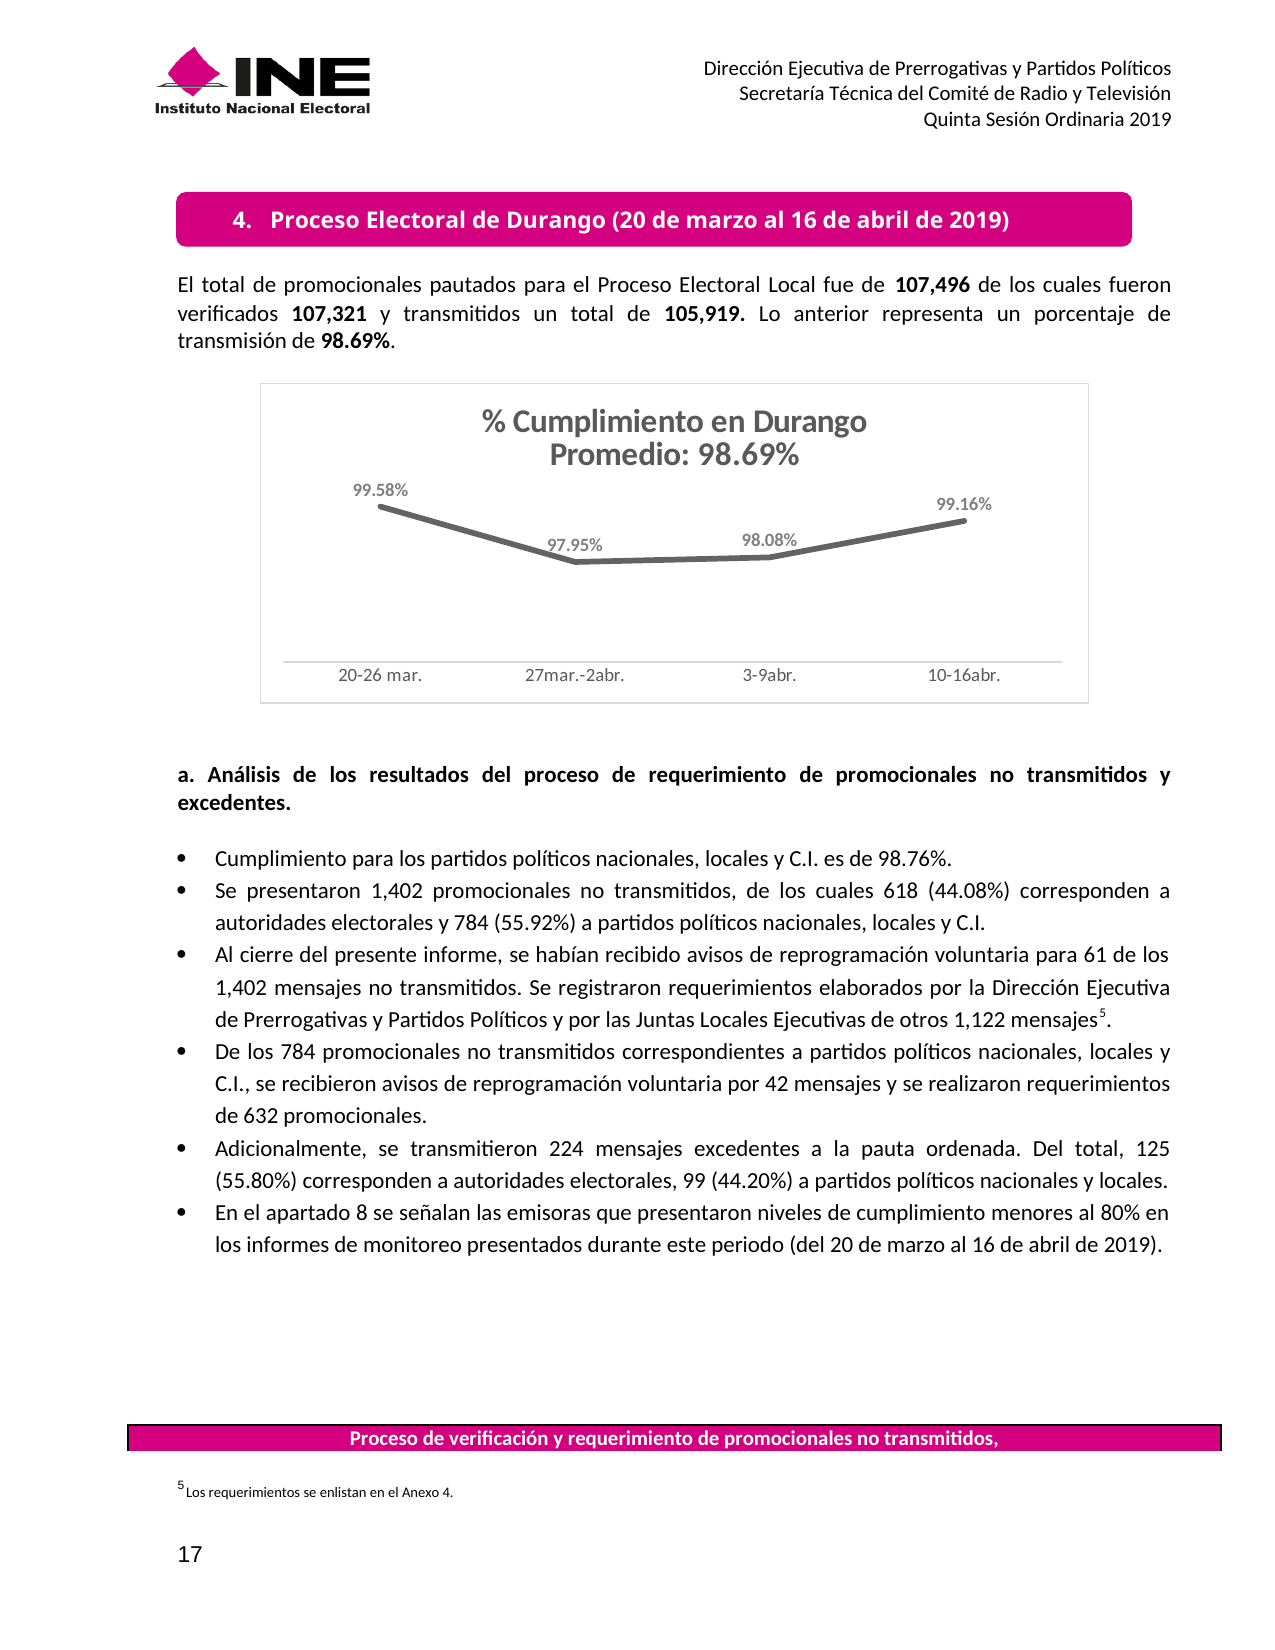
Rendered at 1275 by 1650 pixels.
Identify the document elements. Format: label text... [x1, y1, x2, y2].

picture [153, 44, 370, 117]
list Se presentaron 1,402 promocionales no transmitidos, de los cuales 618 (44.08%) corresponden a autoridades electorales y 784 (55.92%) a partidos políticos nacionales, locales y C.I. [177, 876, 1172, 936]
list Adicionalmente, se transmitieron 224 mensajes excedentes a la pauta ordenada. Del total, 125 (55.80%) corresponden a autoridades electorales, 99 (44.20%) a partidos políticos nacionales y locales. [177, 1134, 1172, 1194]
list Cumplimiento para los partidos políticos nacionales, locales y C.I. es de 98.76%. [177, 844, 1172, 872]
list Al cierre del presente informe, se habían recibido avisos de reprogramación voluntaria para 61 de los 1,402 mensajes no transmitidos. Se registraron requerimientos elaborados por la Dirección Ejecutiva de Prerrogativas y Partidos Políticos y por las Juntas Locales Ejecutivas de otros 1,122 mensajes. [177, 941, 1172, 1033]
list De los 784 promocionales no transmitidos correspondientes a partidos políticos nacionales, locales y C.I., se recibieron avisos de reprogramación voluntaria por 42 mensajes y se realizaron requerimientos de 632 promocionales. [177, 1037, 1172, 1129]
text El total de promocionales pautados para el Proceso Electoral Local fue de 107,496 de los cuales fueron verificados 107,321 y transmitidos un total de 105,919. Lo anterior representa un porcentaje de transmisión de 98.69%. [177, 271, 1172, 355]
text a. Análisis de los resultados del proceso de requerimiento de promocionales no transmitidos y excedentes. [177, 760, 1172, 816]
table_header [129, 1426, 1220, 1451]
list En el apartado 8 se señalan las emisoras que presentaron niveles de cumplimiento menores al 80% en los informes de monitoreo presentados durante este periodo (del 20 de marzo al 16 de abril de 2019). [177, 1198, 1172, 1258]
